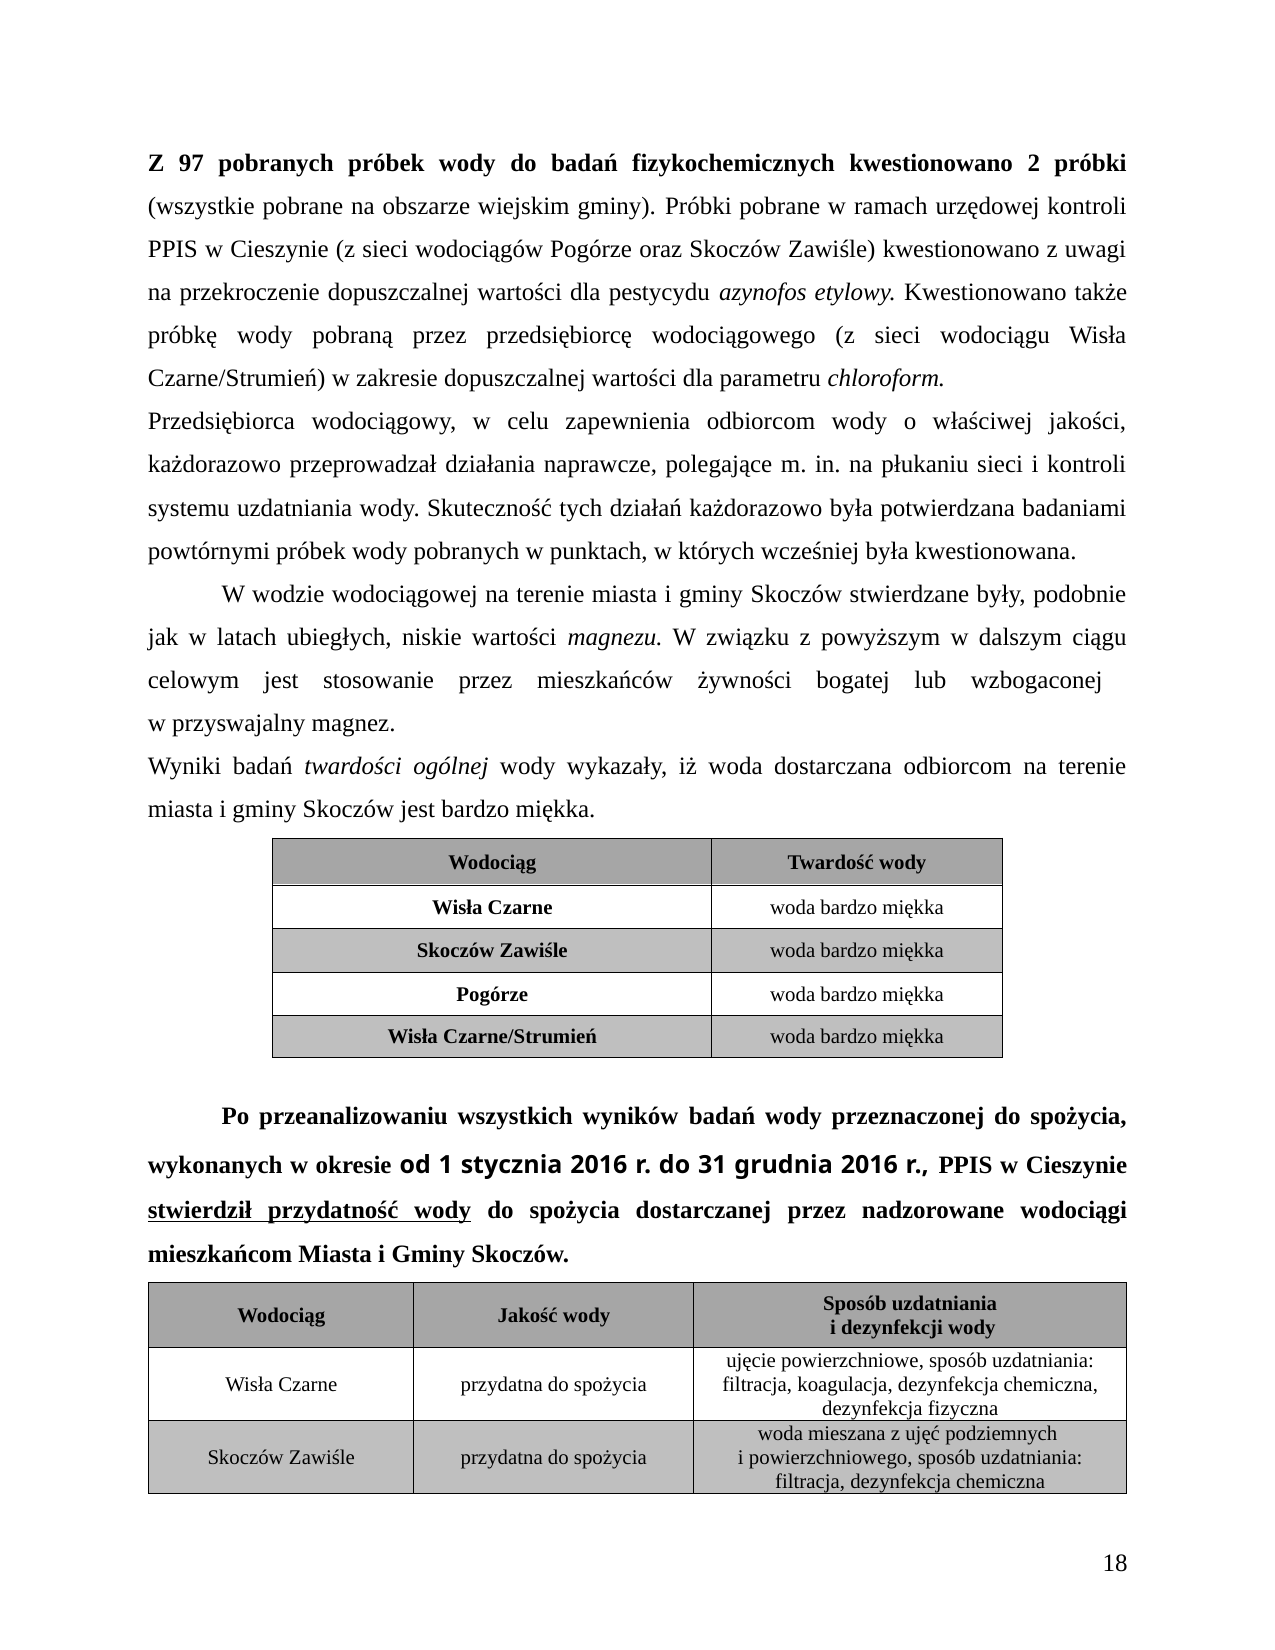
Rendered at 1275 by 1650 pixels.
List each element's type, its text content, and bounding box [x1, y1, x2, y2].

table_cell Wisła Czarne/ Strumień [149, 1140, 413, 1309]
text Wyniki badań twardości ogólnej wody wykazały, iż woda dostarczana odbiorcom na terenie miasta i gminy Skoczów jest bardzo miękka. [148, 320, 1127, 392]
table_cell przydatna do spożycia [414, 917, 693, 989]
table_cell Skoczów Zawiśle [149, 990, 413, 1062]
text Do PPIS w Cieszynie w ciągu całego 2016 r., jak również w latach poprzednich, nie zgłoszono niepożądanych reakcji związanych ze spożyciem wody na danym obszarze. [148, 1310, 1127, 1382]
text W wodzie wodociągowej na terenie miasta i gminy Skoczów stwierdzane były, podobnie jak w latach ubiegłych, niskie wartości magnezu. W związku z powyższym w dalszym ciągu celowym jest stosowanie przez mieszkańców żywności bogatej lub wzbogaconej w przyswajalny magnez. [148, 148, 1127, 306]
table_cell woda bardzo miękka [712, 542, 1002, 584]
table_cell przydatna do spożycia [414, 990, 693, 1062]
table_cell Wisła Czarne [149, 917, 413, 989]
table_cell Wisła Czarne/Strumień [273, 585, 711, 626]
table_cell Wisła Czarne [273, 454, 711, 497]
table_cell woda bardzo miękka [712, 454, 1002, 497]
table_cell woda bardzo miękka [712, 498, 1002, 541]
table_cell Skoczów Zawiśle [273, 498, 711, 541]
table_header Twardość wody [712, 408, 1002, 453]
text PPIS w Cieszynie w 2016 r. nie prowadził na obszarze Miasta i Gminy Skoczów żadnego postępowania administracyjnego w zakresie jakości wody. [148, 1396, 1127, 1468]
text Po przeanalizowaniu wszystkich wyników badań wody przeznaczonej do spożycia, wykonanych w okresie od 1 stycznia 2016 r. do 31 grudnia 2016 r., PPIS w Cieszynie stwierdził przydatność wody do spożycia dostarczanej przez nadzorowane wodociągi mieszkańcom Miasta i Gminy Skoczów. [148, 670, 1127, 836]
table_cell ujęcie powierzchniowe dla wodociągu Wisła Czarne – sposób uzdatniania – j,w. ujęcia powierzchniowe dla wodociągu Strumień – procesy uzdatniania: utlenianie, koagulacja, flokulacja, filtracja, ozonowanie wstępne, dezynfekcja chemiczna [694, 1140, 1126, 1309]
table_cell woda bardzo miękka [712, 585, 1002, 626]
table_cell przydatna do spożycia [414, 1063, 693, 1138]
table_header Jakość wody [414, 852, 693, 916]
table_header Sposób uzdatniania i dezynfekcji wody [694, 852, 1126, 916]
table_cell Pogórze [273, 542, 711, 584]
table_cell ujęcie powierzchniowe, sposób uzdatniania: filtracja, koagulacja, dezynfekcja chemiczna, dezynfekcja fizyczna [694, 917, 1126, 989]
table_header Wodociąg [149, 852, 413, 916]
table_cell przydatna do spożycia [414, 1140, 693, 1309]
table_cell ujęcie podziemne, sposób uzdatniania: filtracja, dezynfekcja chemiczna [694, 1063, 1126, 1138]
table_cell Pogórze [149, 1063, 413, 1138]
table_cell woda mieszana z ujęć podziemnych i powierzchniowego, sposób uzdatniania: filtracja, dezynfekcja chemiczna [694, 990, 1126, 1062]
table_header Wodociąg [273, 408, 711, 453]
